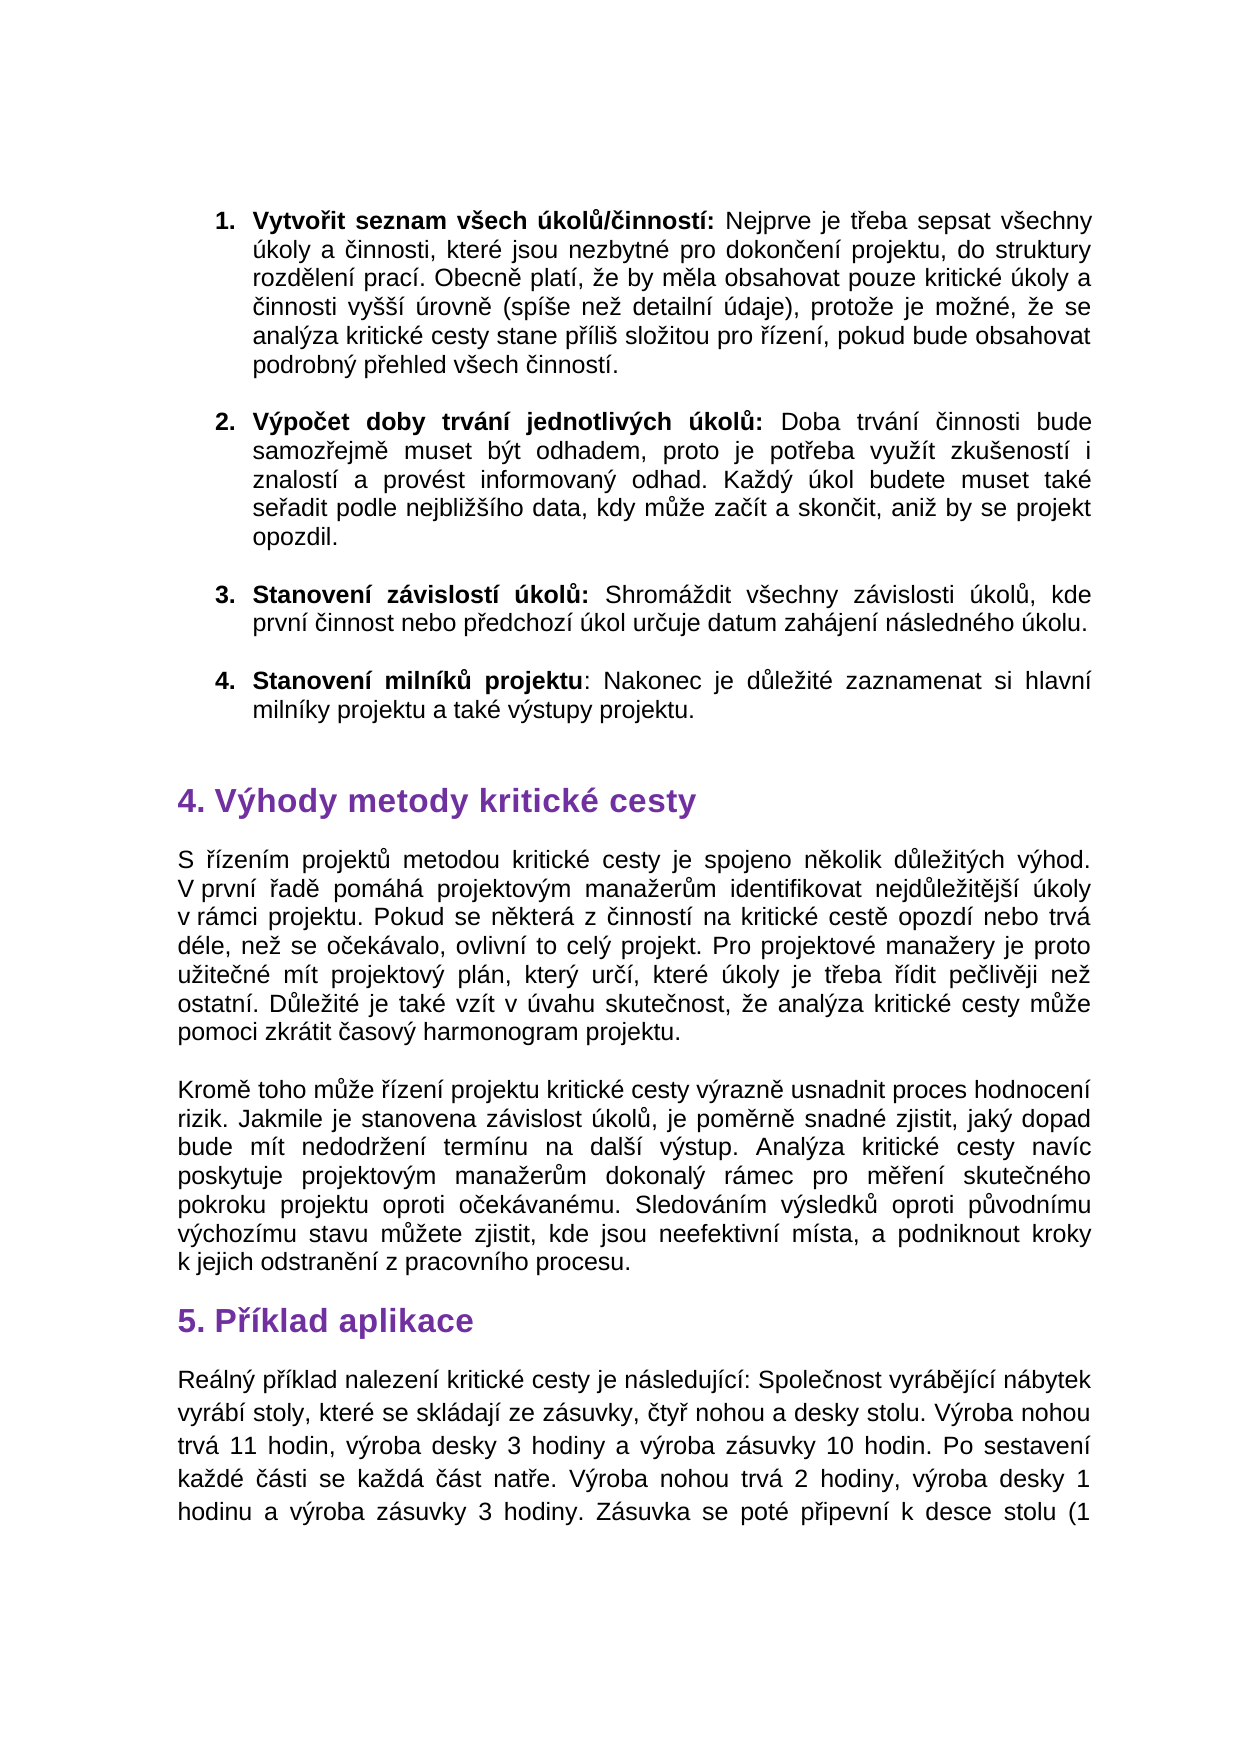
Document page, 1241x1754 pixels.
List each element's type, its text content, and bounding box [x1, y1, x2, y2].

list Stanovení milníků projektu: Nakonec je důležité zaznamenat si hlavní milníky projektu a také výstupy projektu. [215, 666, 1092, 723]
list Vytvořit seznam všech úkolů/činností: Nejprve je třeba sepsat všechny úkoly a činnosti, které jsou nezbytné pro dokončení projektu, do struktury rozdělení prací. Obecně platí, že by měla obsahovat pouze kritické úkoly a činnosti vyšší úrovně (spíše než detailní údaje), protože je možné, že se analýza kritické cesty stane příliš složitou pro řízení, pokud bude obsahovat podrobný přehled všech činností. [215, 206, 1092, 378]
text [177, 1364, 1092, 1525]
list Výpočet doby trvání jednotlivých úkolů: Doba trvání činnosti bude samozřejmě muset být odhadem, proto je potřeba využít zkušeností i znalostí a provést informovaný odhad. Každý úkol budete muset také seřadit podle nejbližšího data, kdy může začít a skončit, aniž by se projekt opozdil. [215, 407, 1092, 551]
list Stanovení závislostí úkolů: Shromáždit všechny závislosti úkolů, kde první činnost nebo předchozí úkol určuje datum zahájení následného úkolu. [215, 580, 1092, 637]
text Kromě toho může řízení projektu kritické cesty výrazně usnadnit proces hodnocení rizik. Jakmile je stanovena závislost úkolů, je poměrně snadné zjistit, jaký dopad bude mít nedodržení termínu na další výstup. Analýza kritické cesty navíc poskytuje projektovým manažerům dokonalý rámec pro měření skutečného pokroku projektu oproti očekávanému. Sledováním výsledků oproti původnímu výchozímu stavu můžete zjistit, kde jsou neefektivní místa, a podniknout kroky k jejich odstranění z pracovního procesu. [177, 1075, 1092, 1276]
title Výhody metody kritické cesty [177, 781, 1092, 820]
title Příklad aplikace [177, 1301, 1092, 1339]
text S řízením projektů metodou kritické cesty je spojeno několik důležitých výhod. V první řadě pomáhá projektovým manažerům identifikovat nejdůležitější úkoly v rámci projektu. Pokud se některá z činností na kritické cestě opozdí nebo trvá déle, než se očekávalo, ovlivní to celý projekt. Pro projektové manažery je proto užitečné mít projektový plán, který určí, které úkoly je třeba řídit pečlivěji než ostatní. Důležité je také vzít v úvahu skutečnost, že analýza kritické cesty může pomoci zkrátit časový harmonogram projektu. [177, 845, 1092, 1046]
